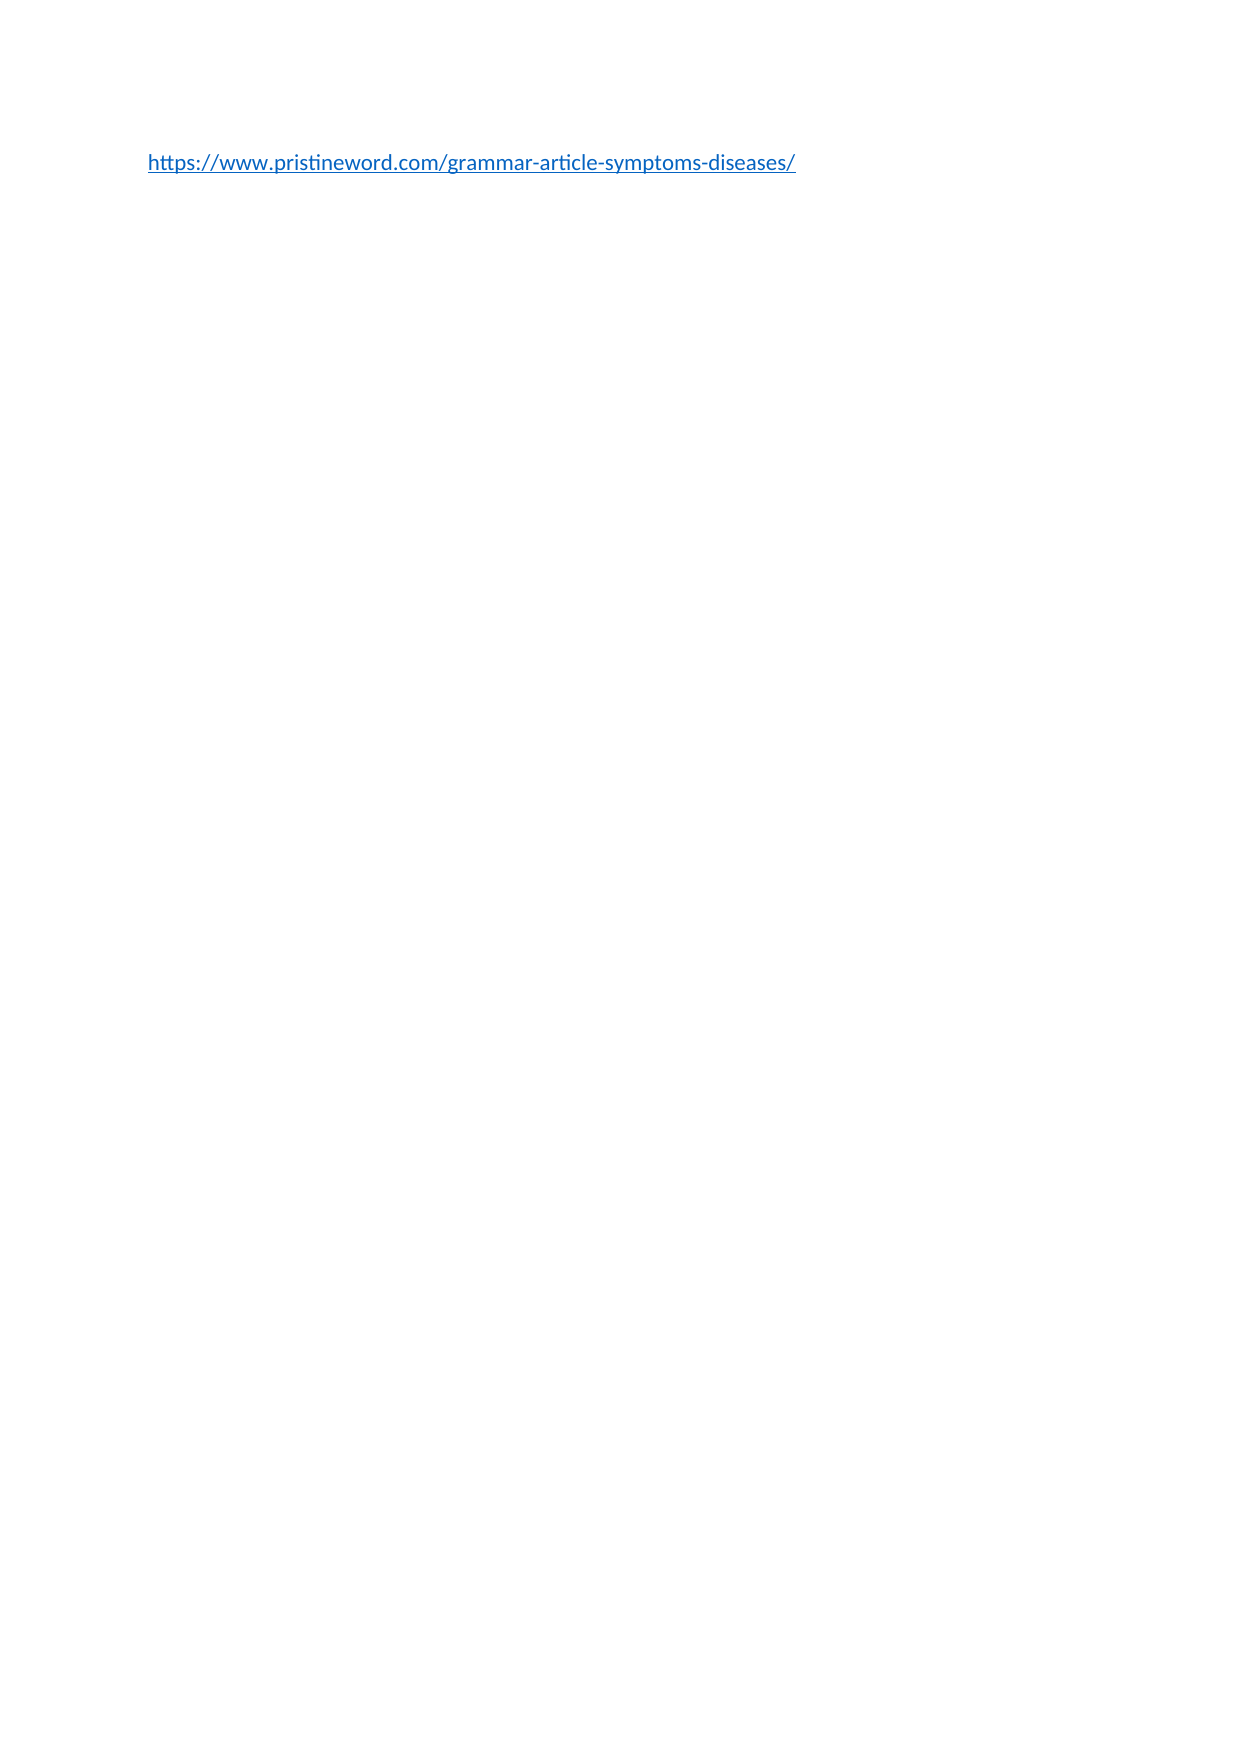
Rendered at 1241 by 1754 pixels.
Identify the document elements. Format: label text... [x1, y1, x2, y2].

text https://www.pristineword.com/grammar-article-symptoms-diseases/ [148, 148, 1093, 176]
